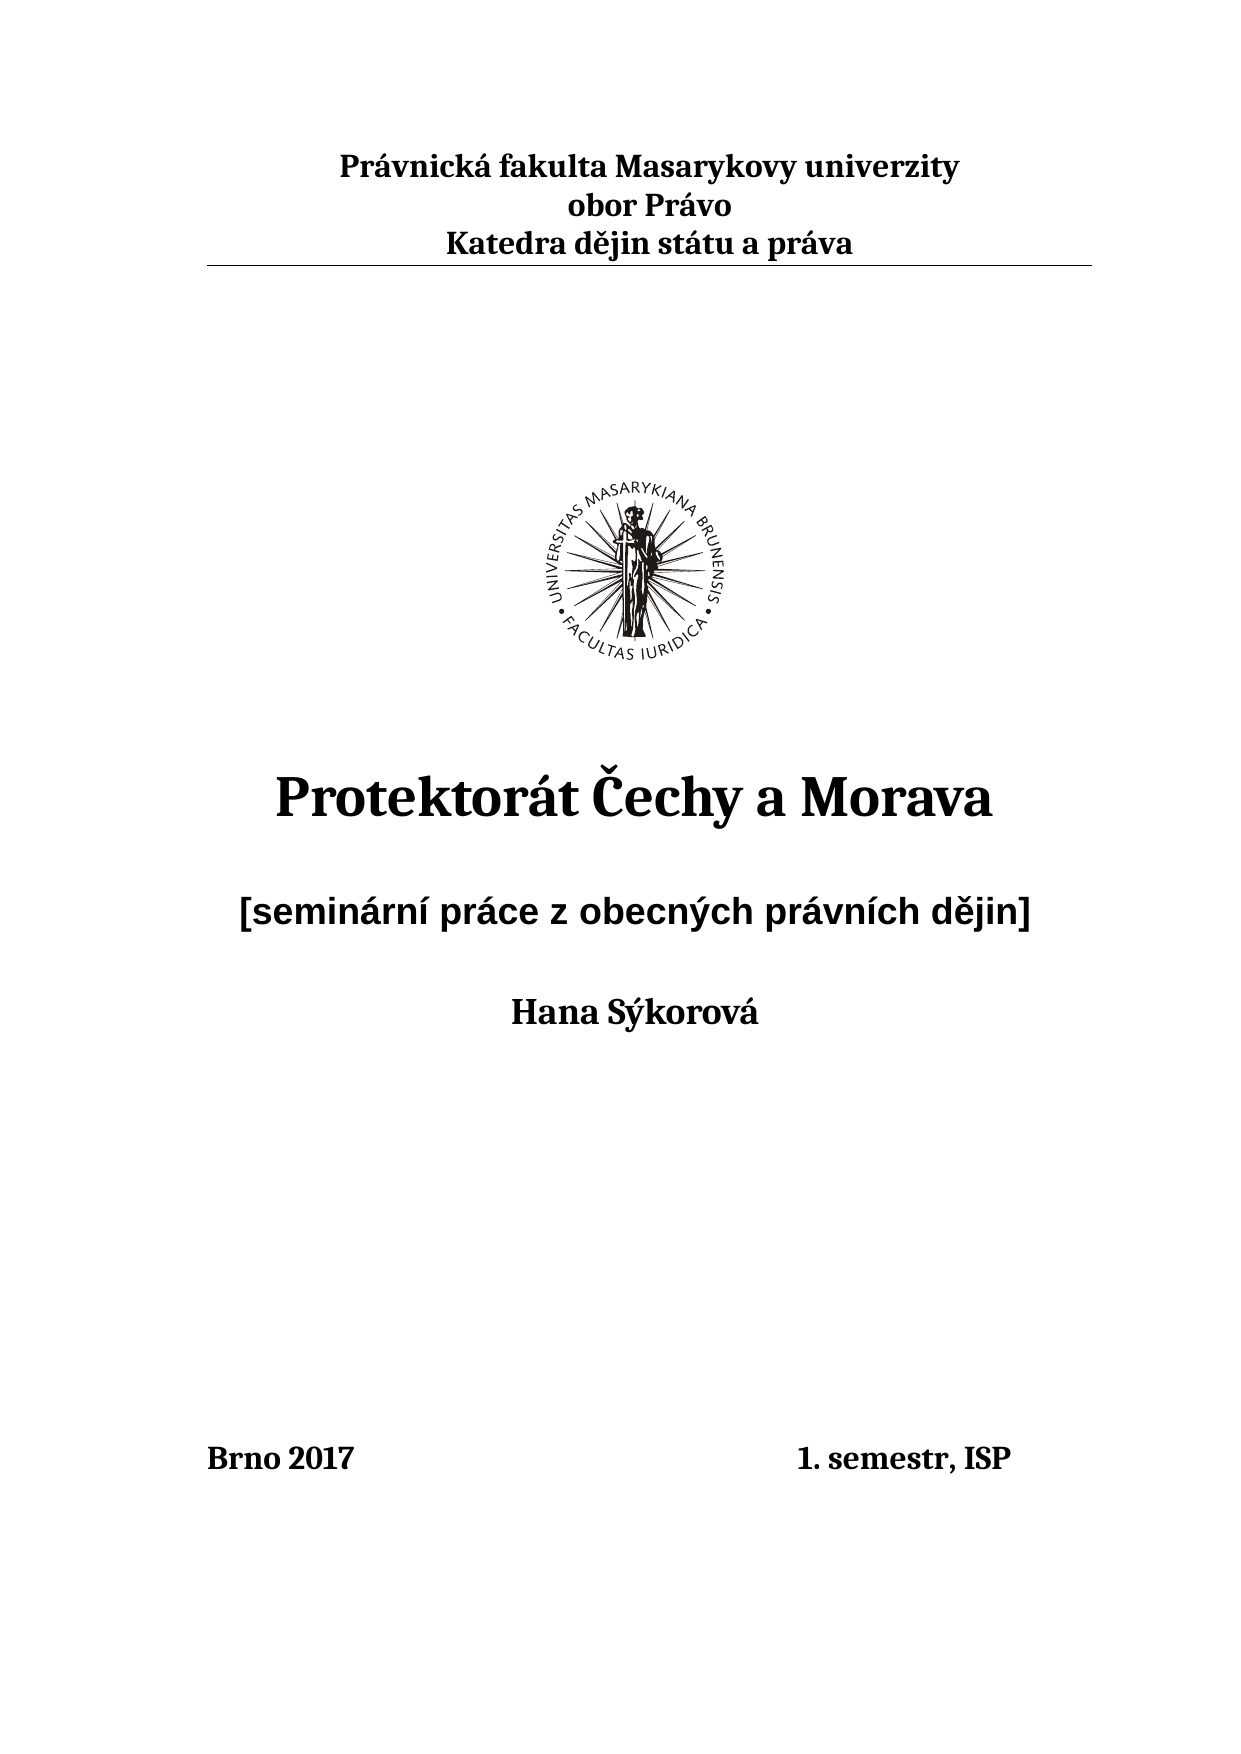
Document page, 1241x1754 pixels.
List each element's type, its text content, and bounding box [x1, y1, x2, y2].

text Brno 2017 1. semestr, ISP [207, 1440, 1092, 1478]
list Právnická fakulta Masarykovy univerzity obor [207, 148, 1092, 265]
